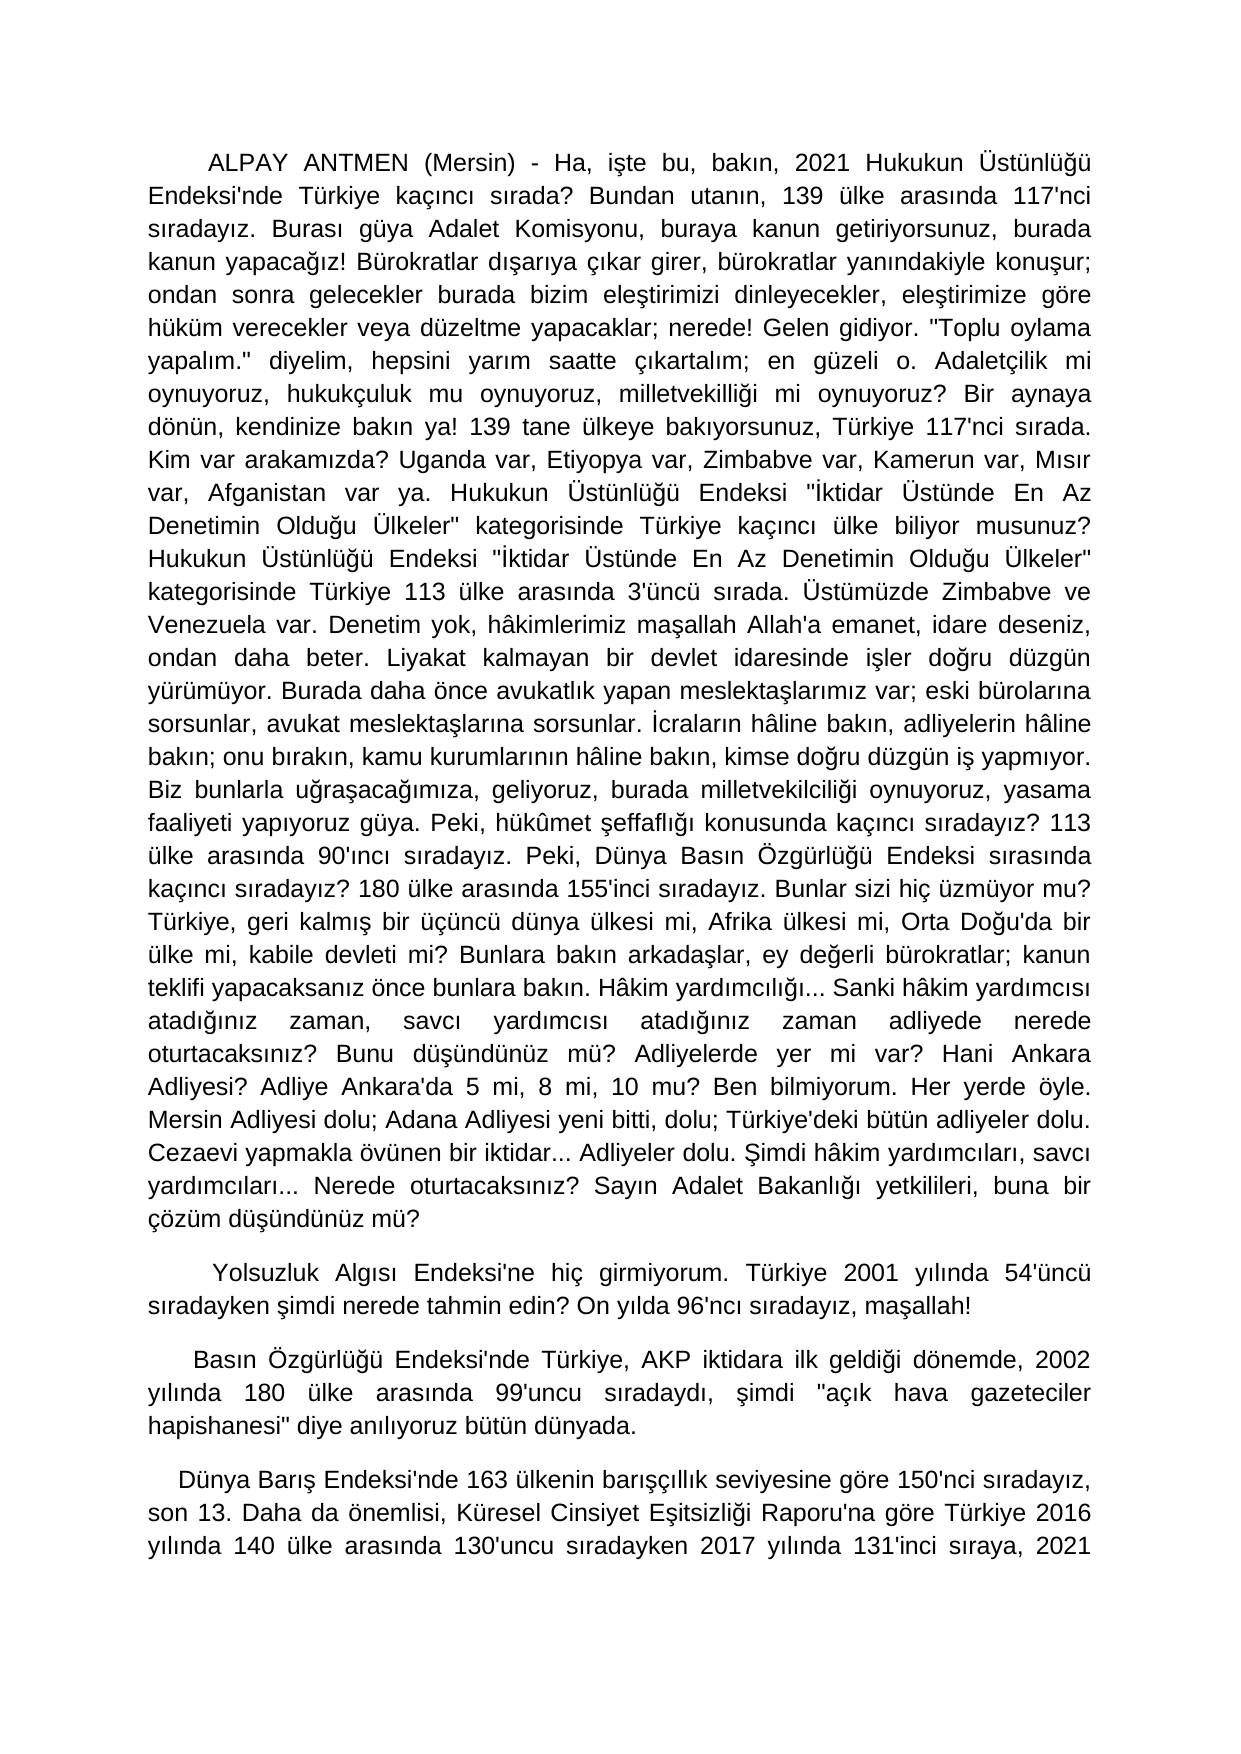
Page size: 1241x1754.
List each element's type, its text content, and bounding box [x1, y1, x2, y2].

text Basın Özgürlüğü Endeksi'nde Türkiye, AKP iktidara ilk geldiği dönemde, 2002 yılında 180 ülke arasında 99'uncu sıradaydı, şimdi "açık hava gazeteciler hapishanesi" diye anılıyoruz bütün dünyada. [148, 1345, 1093, 1440]
text ALPAY ANTMEN (Mersin) - Ha, işte bu, bakın, 2021 Hukukun Üstünlüğü Endeksi'nde Türkiye kaçıncı sırada? Bundan utanın, 139 ülke arasında 117'nci sıradayız. Burası güya Adalet Komisyonu, buraya kanun getiriyorsunuz, burada kanun yapacağız! Bürokratlar dışarıya çıkar girer, bürokratlar yanındakiyle konuşur; ondan sonra gelecekler burada bizim eleştirimizi dinleyecekler, eleştirimize göre hüküm verecekler veya düzeltme yapacaklar; nerede! Gelen gidiyor. "Toplu oylama yapalım." diyelim, hepsini yarım saatte çıkartalım; en güzeli o. Adaletçilik mi oynuyoruz, hukukçuluk mu oynuyoruz, milletvekilliği mi oynuyoruz? Bir aynaya dönün, kendinize bakın ya! 139 tane ülkeye bakıyorsunuz, Türkiye 117'nci sırada. Kim var arakamızda? Uganda var, Etiyopya var, Zimbabve var, Kamerun var, Mısır var, Afganistan var ya. Hukukun Üstünlüğü Endeksi "İktidar Üstünde En Az Denetimin Olduğu Ülkeler" kategorisinde Türkiye kaçıncı ülke biliyor musunuz? Hukukun Üstünlüğü Endeksi "İktidar Üstünde En Az Denetimin Olduğu Ülkeler" kategorisinde Türkiye 113 ülke arasında 3'üncü sırada. Üstümüzde Zimbabve ve Venezuela var. Denetim yok, hâkimlerimiz maşallah Allah'a emanet, idare deseniz, ondan daha beter. Liyakat kalmayan bir devlet idaresinde işler doğru düzgün yürümüyor. Burada daha önce avukatlık yapan meslektaşlarımız var; eski bürolarına sorsunlar, avukat meslektaşlarına sorsunlar. İcraların hâline bakın, adliyelerin hâline bakın; onu bırakın, kamu kurumlarının hâline bakın, kimse doğru düzgün iş yapmıyor. Biz bunlarla uğraşacağımıza, geliyoruz, burada milletvekilciliği oynuyoruz, yasama faaliyeti yapıyoruz güya. Peki, hükûmet şeffaflığı konusunda kaçıncı sıradayız? 113 ülke arasında 90'ıncı sıradayız. Peki, Dünya Basın Özgürlüğü Endeksi sırasında kaçıncı sıradayız? 180 ülke arasında 155'inci sıradayız. Bunlar sizi hiç üzmüyor mu? Türkiye, geri kalmış bir üçüncü dünya ülkesi mi, Afrika ülkesi mi, Orta Doğu'da bir ülke mi, kabile devleti mi? Bunlara bakın arkadaşlar, ey değerli bürokratlar; kanun teklifi yapacaksanız önce bunlara bakın. Hâkim yardımcılığı... Sanki hâkim yardımcısı atadığınız zaman, savcı yardımcısı atadığınız zaman adliyede nerede oturtacaksınız? Bunu düşündünüz mü? Adliyelerde yer mi var? Hani Ankara Adliyesi? Adliye Ankara'da 5 mi, 8 mi, 10 mu? Ben bilmiyorum. Her yerde öyle. Mersin Adliyesi dolu; Adana Adliyesi yeni bitti, dolu; Türkiye'deki bütün adliyeler dolu. Cezaevi yapmakla övünen bir iktidar... Adliyeler dolu. Şimdi hâkim yardımcıları, savcı yardımcıları... Nerede oturtacaksınız? Sayın Adalet Bakanlığı yetkilileri, buna bir çözüm düşündünüz mü? [148, 148, 1093, 1233]
text Yolsuzluk Algısı Endeksi'ne hiç girmiyorum. Türkiye 2001 yılında 54'üncü sıradayken şimdi nerede tahmin edin? On yılda 96'ncı sıradayız, maşallah! [148, 1258, 1093, 1320]
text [148, 1465, 1093, 1560]
